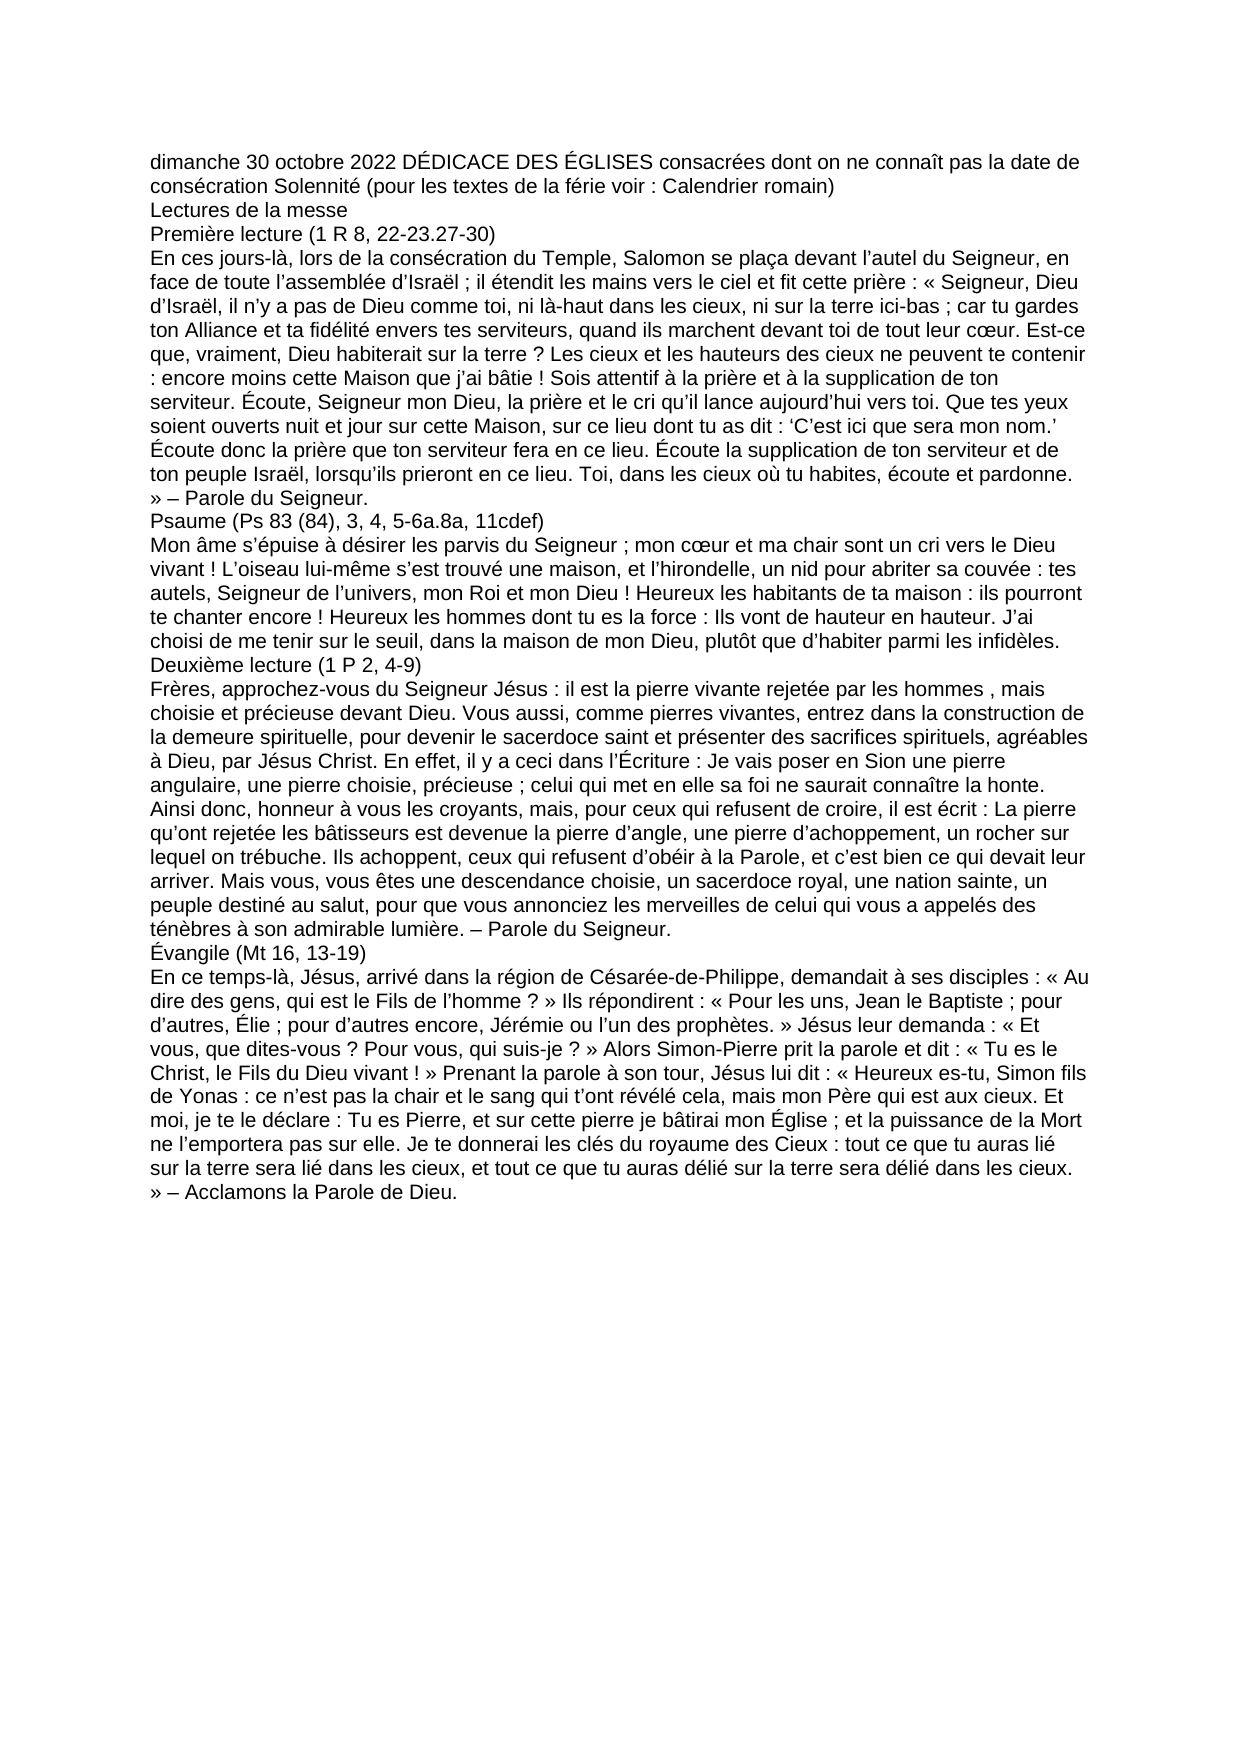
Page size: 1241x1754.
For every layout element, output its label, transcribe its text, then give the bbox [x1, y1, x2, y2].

text En ces jours-là, lors de la consécration du Temple, Salomon se plaça devant l’autel du Seigneur, en face de toute l’assemblée d’Israël ; il étendit les mains vers le ciel et fit cette prière : « Seigneur, Dieu d’Israël, il n’y a pas de Dieu comme toi, ni là-haut dans les cieux, ni sur la terre ici-bas ; car tu gardes ton Alliance et ta fidélité envers tes serviteurs, quand ils marchent devant toi de tout leur cœur. Est-ce que, vraiment, Dieu habiterait sur la terre ? Les cieux et les hauteurs des cieux ne peuvent te contenir : encore moins cette Maison que j’ai bâtie ! Sois attentif à la prière et à la supplication de ton serviteur. Écoute, Seigneur mon Dieu, la prière et le cri qu’il lance aujourd’hui vers toi. Que tes yeux soient ouverts nuit et jour sur cette Maison, sur ce lieu dont tu as dit : ‘C’est ici que sera mon nom.’ Écoute donc la prière que ton serviteur fera en ce lieu. Écoute la supplication de ton serviteur et de ton peuple Israël, lorsqu’ils prieront en ce lieu. Toi, dans les cieux où tu habites, écoute et pardonne. » – Parole du Seigneur. [150, 246, 1090, 509]
text En ce temps-là, Jésus, arrivé dans la région de Césarée-de-Philippe, demandait à ses disciples : « Au dire des gens, qui est le Fils de l’homme ? » Ils répondirent : « Pour les uns, Jean le Baptiste ; pour d’autres, Élie ; pour d’autres encore, Jérémie ou l’un des prophètes. » Jésus leur demanda : « Et vous, que dites-vous ? Pour vous, qui suis-je ? » Alors Simon-Pierre prit la parole et dit : « Tu es le Christ, le Fils du Dieu vivant ! » Prenant la parole à son tour, Jésus lui dit : « Heureux es-tu, Simon fils de Yonas : ce n’est pas la chair et le sang qui t’ont révélé cela, mais mon Père qui est aux cieux. Et moi, je te le déclare : Tu es Pierre, et sur cette pierre je bâtirai mon Église ; et la puissance de la Mort ne l’emportera pas sur elle. Je te donnerai les clés du royaume des Cieux : tout ce que tu auras lié sur la terre sera lié dans les cieux, et tout ce que tu auras délié sur la terre sera délié dans les cieux. » – Acclamons la Parole de Dieu. [150, 964, 1090, 1204]
text Frères, approchez-vous du Seigneur Jésus : il est la pierre vivante rejetée par les hommes , mais choisie et précieuse devant Dieu. Vous aussi, comme pierres vivantes, entrez dans la construction de la demeure spirituelle, pour devenir le sacerdoce saint et présenter des sacrifices spirituels, agréables à Dieu, par Jésus Christ. En effet, il y a ceci dans l’Écriture : Je vais poser en Sion une pierre angulaire, une pierre choisie, précieuse ; celui qui met en elle sa foi ne saurait connaître la honte. Ainsi donc, honneur à vous les croyants, mais, pour ceux qui refusent de croire, il est écrit : La pierre qu’ont rejetée les bâtisseurs est devenue la pierre d’angle, une pierre d’achoppement, un rocher sur lequel on trébuche. Ils achoppent, ceux qui refusent d’obéir à la Parole, et c’est bien ce qui devait leur arriver. Mais vous, vous êtes une descendance choisie, un sacerdoce royal, une nation sainte, un peuple destiné au salut, pour que vous annonciez les merveilles de celui qui vous a appelés des ténèbres à son admirable lumière. – Parole du Seigneur. [150, 677, 1090, 941]
text Mon âme s’épuise à désirer les parvis du Seigneur ; mon cœur et ma chair sont un cri vers le Dieu vivant ! L’oiseau lui-même s’est trouvé une maison, et l’hirondelle, un nid pour abriter sa couvée : tes autels, Seigneur de l’univers, mon Roi et mon Dieu ! Heureux les habitants de ta maison : ils pourront te chanter encore ! Heureux les hommes dont tu es la force : Ils vont de hauteur en hauteur. J’ai choisi de me tenir sur le seuil, dans la maison de mon Dieu, plutôt que d’habiter parmi les infidèles. [150, 533, 1090, 653]
